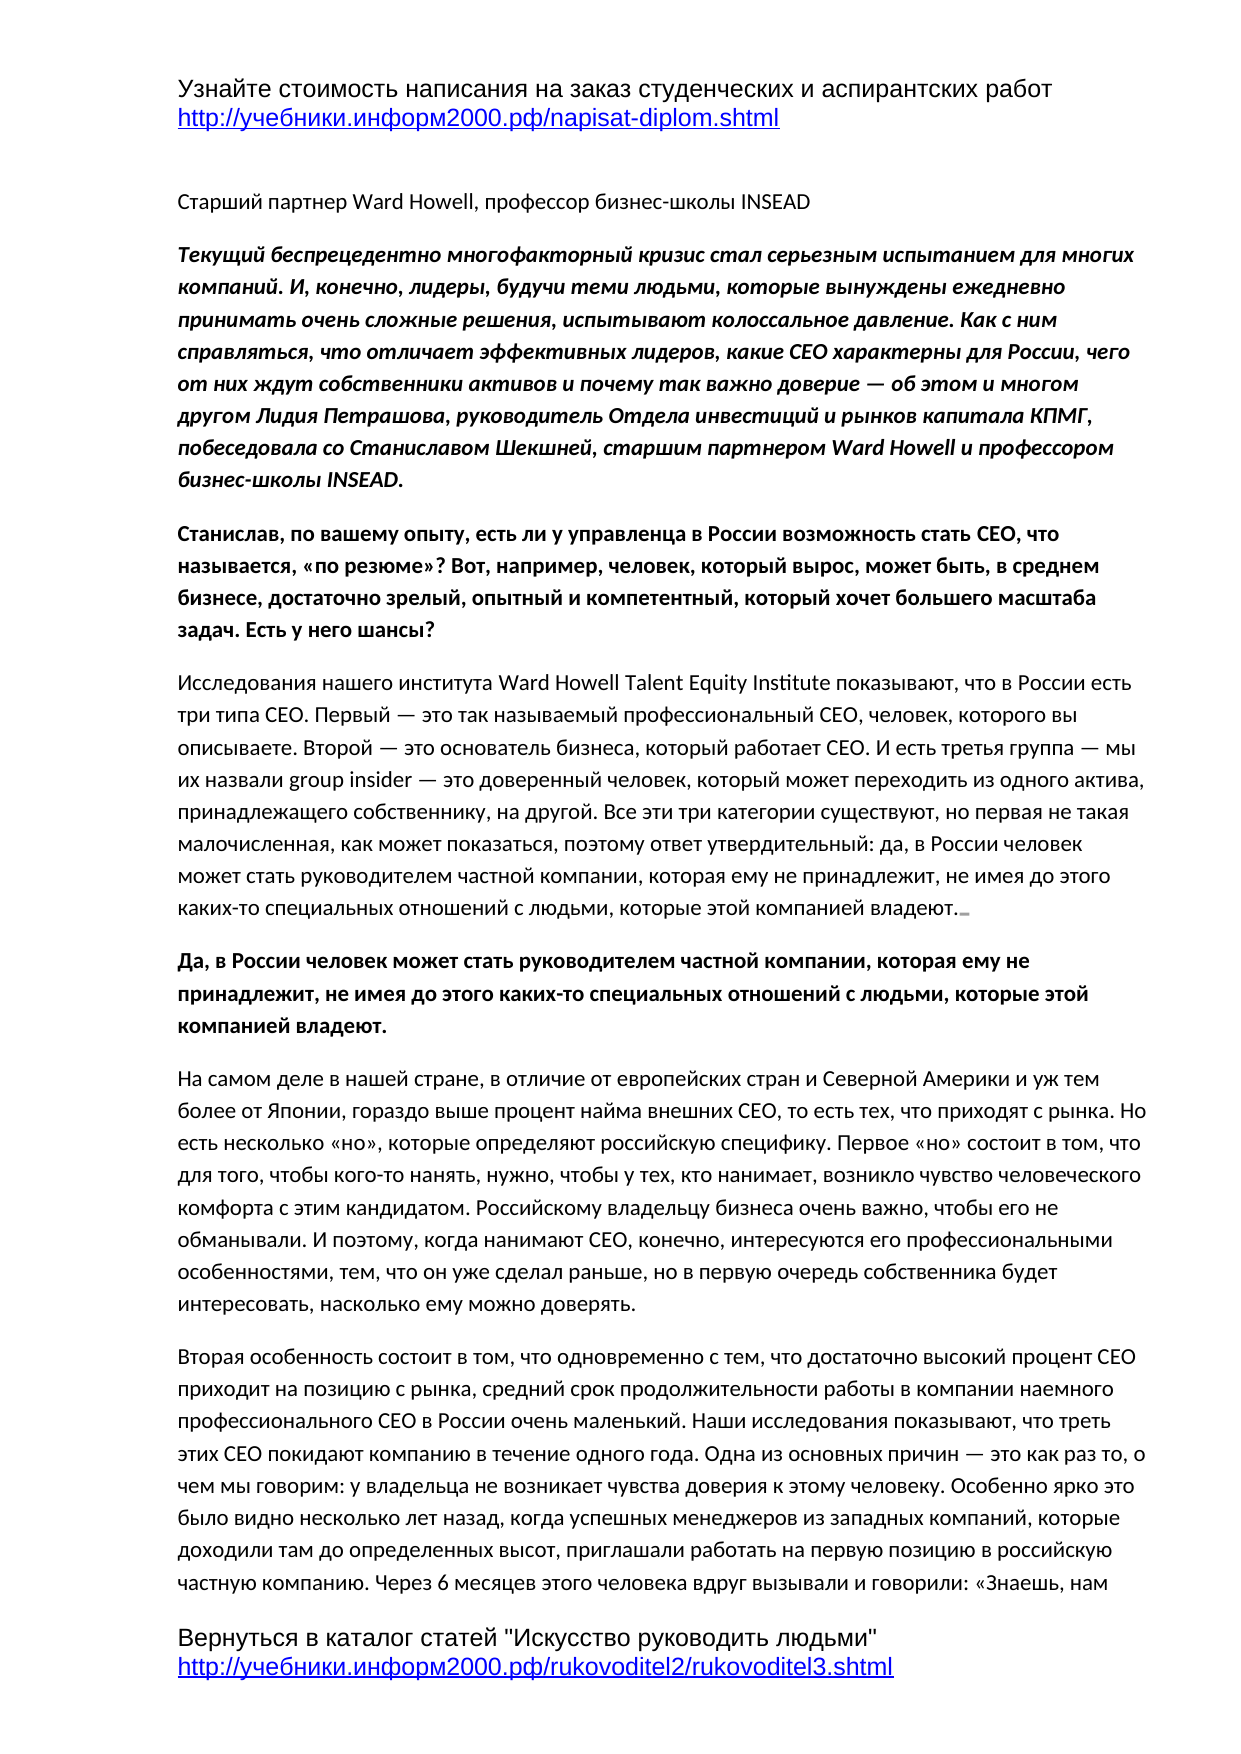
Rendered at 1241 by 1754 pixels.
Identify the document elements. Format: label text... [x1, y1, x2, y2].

text На самом деле в нашей стране, в отличие от европейских стран и Северной Америки и уж тем более от Японии, гораздо выше процент найма внешних CEO, то есть тех, что приходят с рынка. Но есть несколько «но», которые определяют российскую специфику. Первое «но» состоит в том, что для того, чтобы кого-то нанять, нужно, чтобы у тех, кто нанимает, возникло чувство человеческого комфорта с этим кандидатом. Российскому владельцу бизнеса очень важно, чтобы его не обманывали. И поэтому, когда нанимают CEO, конечно, интересуются его профессиональными особенностями, тем, что он уже сделал раньше, но в первую очередь собственника будет интересовать, насколько ему можно доверять. [177, 1064, 1152, 1317]
text Исследования нашего института Ward Howell Talent Equity Institute показывают, что в России есть три типа CEO. Первый — это так называемый профессиональный CEO, человек, которого вы описываете. Второй — это основатель бизнеса, который работает CEO. И есть третья группа — мы их назвали group insider — это доверенный человек, который может переходить из одного актива, принадлежащего собственнику, на другой. Все эти три категории существуют, но первая не такая малочисленная, как может показаться, поэтому ответ утвердительный: да, в России человек может стать руководителем частной компании, которая ему не принадлежит, не имея до этого каких-то специальных отношений с людьми, которые этой компанией владеют. [177, 668, 1152, 922]
text Текущий беспрецедентно многофакторный кризис стал серьезным испытанием для многих компаний. И, конечно, лидеры, будучи теми людьми, которые вынуждены ежедневно принимать очень сложные решения, испытывают колоссальное давление. Как с ним справляться, что отличает эффективных лидеров, какие CEO характерны для России, чего от них ждут собственники активов и почему так важно доверие — об этом и многом другом Лидия Петрашова, руководитель Отдела инвестиций и рынков капитала КПМГ, побеседовала со Станиславом Шекшней, старшим партнером Ward Howell и профессором бизнес-школы INSEAD. [177, 240, 1152, 494]
text Старший партнер Ward Howell, профессор бизнес-школы INSEAD [177, 187, 1152, 215]
text Да, в России человек может стать руководителем частной компании, которая ему не принадлежит, не имея до этого каких-то специальных отношений с людьми, которые этой компанией владеют. [177, 947, 1152, 1039]
text Станислав, по вашему опыту, есть ли у управленца в России возможность стать CEO, что называется, «по резюме»? Вот, например, человек, который вырос, может быть, в среднем бизнесе, достаточно зрелый, опытный и компетентный, который хочет большего масштаба задач. Есть у него шансы? [177, 519, 1152, 643]
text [177, 1342, 1152, 1596]
